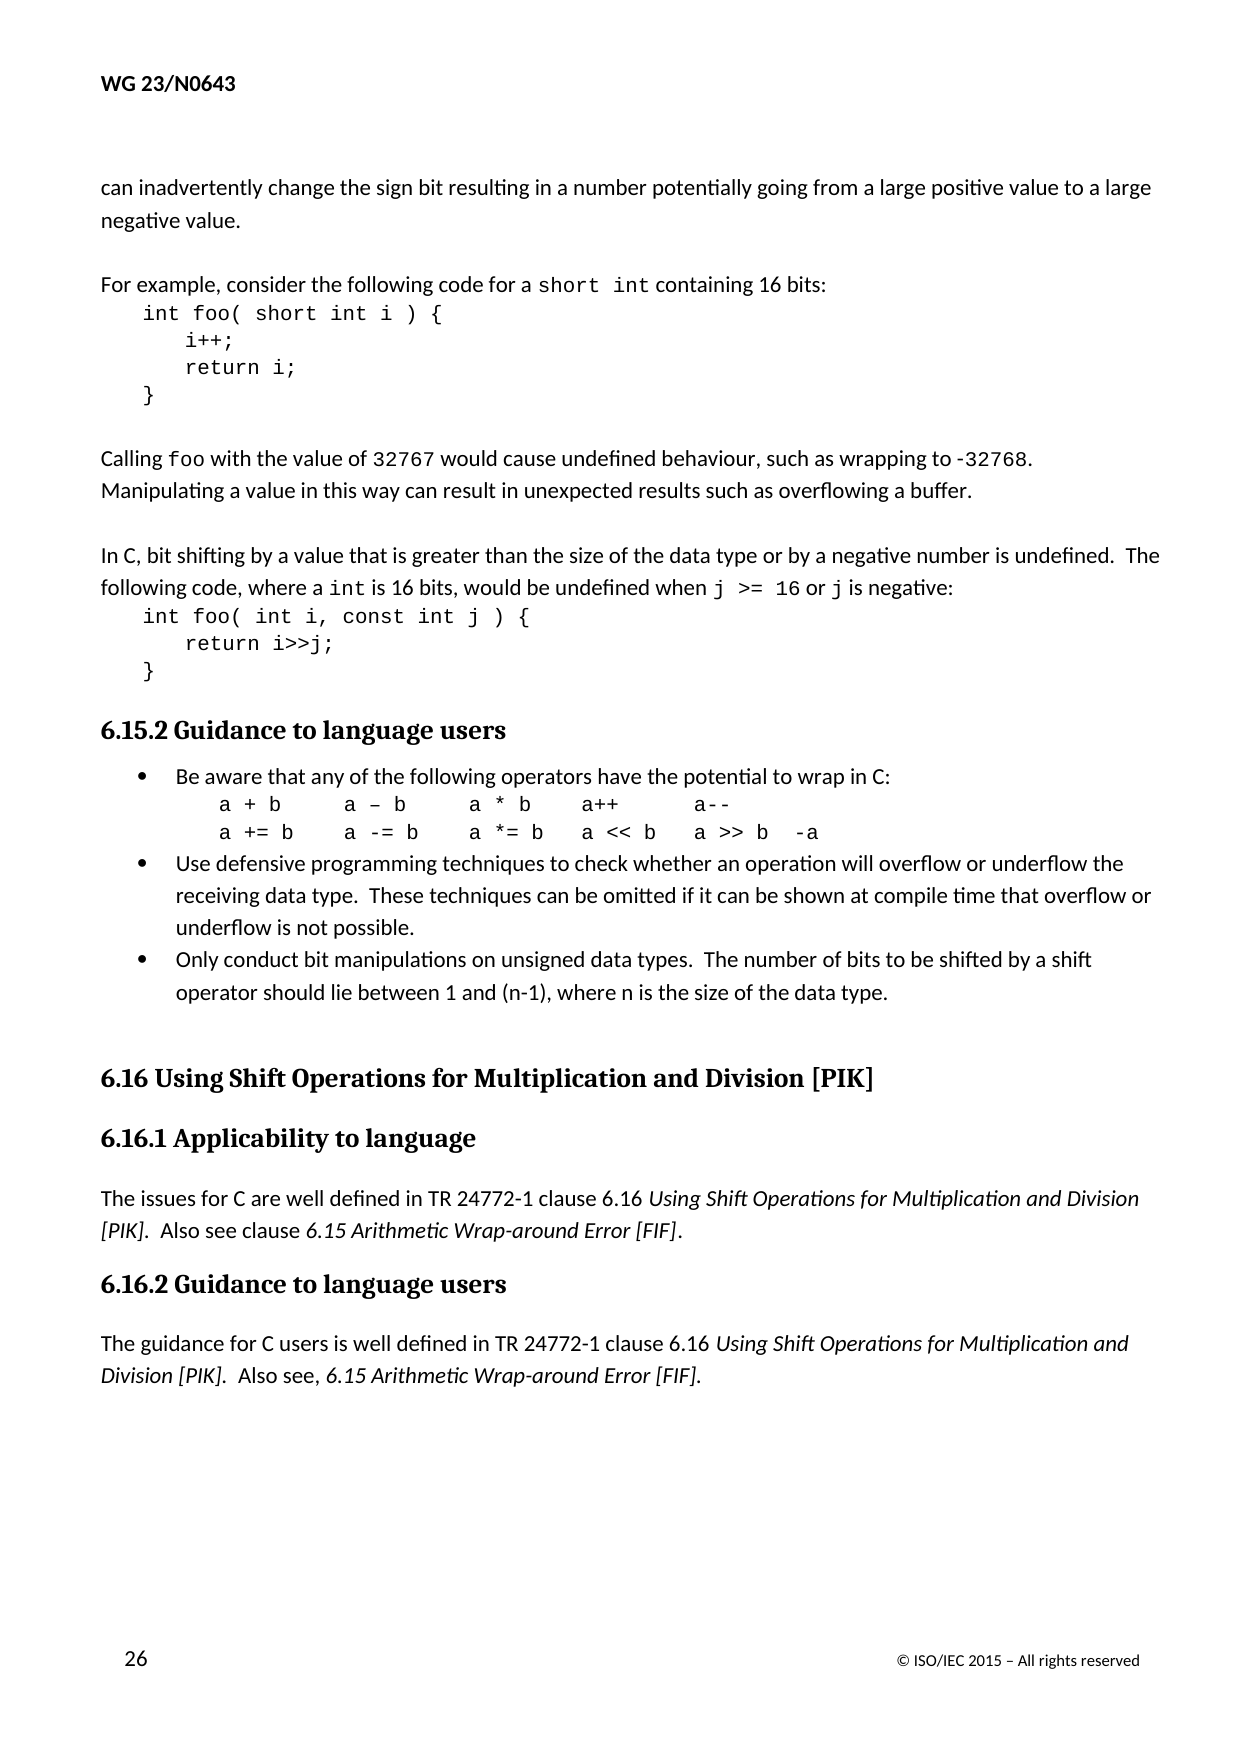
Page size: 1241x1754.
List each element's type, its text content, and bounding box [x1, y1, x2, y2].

list Be aware that any of the following operators have the potential to wrap in C: [138, 762, 1164, 790]
text a + b a – b a * b a++ a-- [219, 794, 1164, 818]
text } [101, 384, 1164, 408]
text int foo( int i, const int j ) { [101, 606, 1164, 629]
subtitle 6.16.2 Guidance to language users [101, 1269, 1164, 1300]
text i++; [101, 330, 1164, 354]
text return i>>j; [101, 633, 1164, 657]
text int foo( short int i ) { [101, 303, 1164, 327]
subtitle 6.16 Using Shift Operations for Multiplication and Division [PIK] [101, 1063, 1164, 1094]
text Calling foo with the value of 32767 would cause undefined behaviour, such as wrapping to -32768. Manipulating a value in this way can result in unexpected results such as overflowing a buffer. [101, 444, 1164, 504]
subtitle 6.15.2 Guidance to language users [101, 715, 1164, 746]
text The issues for C are well defined in TR 24772-1 clause 6.16 Using Shift Operations for Multiplication and Division [PIK]. Also see clause 6.15 Arithmetic Wrap-around Error [FIF]. [101, 1184, 1164, 1244]
text The guidance for C users is well defined in TR 24772-1 clause 6.16 Using Shift Operations for Multiplication and Division [PIK]. Also see, 6.15 Arithmetic Wrap-around Error [FIF]. [101, 1329, 1164, 1389]
text } [101, 660, 1164, 684]
text For example, consider the following code for a short int containing 16 bits: [101, 270, 1164, 299]
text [101, 173, 1164, 234]
list Only conduct bit manipulations on unsigned data types. The number of bits to be shifted by a shift operator should lie between 1 and (n-1), where n is the size of the data type. [138, 945, 1164, 1006]
list Use defensive programming techniques to check whether an operation will overflow or underflow the receiving data type. These techniques can be omitted if it can be shown at compile time that overflow or underflow is not possible. [138, 849, 1164, 941]
text a += b a -= b a *= b a << b a >> b -a [219, 822, 1164, 845]
text return i; [101, 357, 1164, 381]
subtitle 6.16.1 Applicability to language [101, 1123, 1164, 1155]
text In C, bit shifting by a value that is greater than the size of the data type or by a negative number is undefined. The following code, where a int is 16 bits, would be undefined when j >= 16 or j is negative: [101, 541, 1164, 602]
